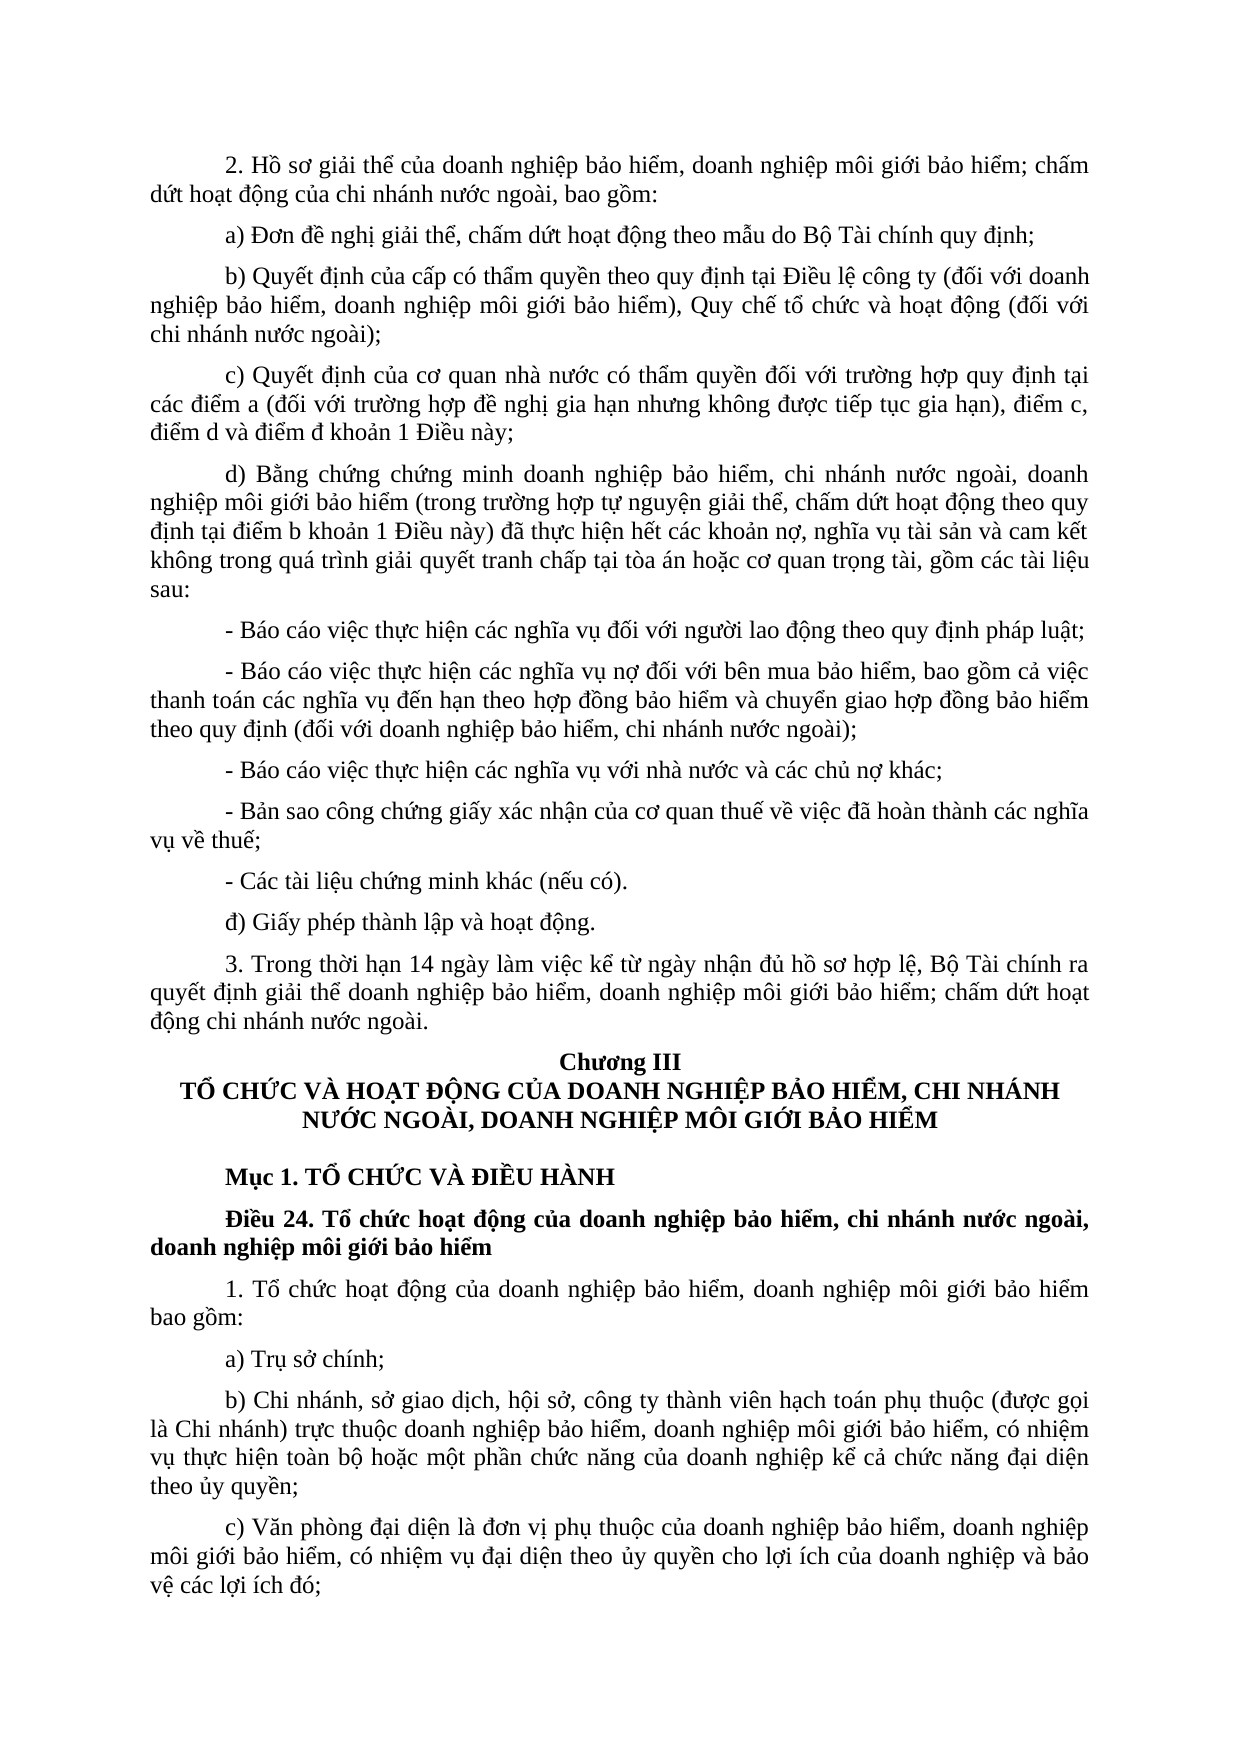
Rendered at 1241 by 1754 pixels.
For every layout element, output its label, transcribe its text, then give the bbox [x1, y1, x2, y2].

text 2. Hồ sơ giải thể của doanh nghiệp bảo hiểm, doanh nghiệp môi giới bảo hiểm; chấm dứt hoạt động của chi nhánh nước ngoài, bao gồm: [150, 150, 1090, 207]
text - Bản sao công chứng giấy xác nhận của cơ quan thuế về việc đã hoàn thành các nghĩa vụ về thuế; [150, 796, 1090, 854]
text - Báo cáo việc thực hiện các nghĩa vụ với nhà nước và các chủ nợ khác; [150, 755, 1090, 784]
text TỔ CHỨC VÀ HOẠT ĐỘNG CỦA DOANH NGHIỆP BẢO HIỂM, CHI NHÁNH NƯỚC NGOÀI, DOANH NGHIỆP MÔI GIỚI BẢO HIỂM [150, 1076, 1090, 1134]
text b) Quyết định của cấp có thẩm quyền theo quy định tại Điều lệ công ty (đối với doanh nghiệp bảo hiểm, doanh nghiệp môi giới bảo hiểm), Quy chế tổ chức và hoạt động (đối với chi nhánh nước ngoài); [150, 261, 1090, 347]
text - Báo cáo việc thực hiện các nghĩa vụ đối với người lao động theo quy định pháp luật; [150, 615, 1090, 644]
text d) Bằng chứng chứng minh doanh nghiệp bảo hiểm, chi nhánh nước ngoài, doanh nghiệp môi giới bảo hiểm (trong trường hợp tự nguyện giải thể, chấm dứt hoạt động theo quy định tại điểm b khoản 1 Điều này) đã thực hiện hết các khoản nợ, nghĩa vụ tài sản và cam kết không trong quá trình giải quyết tranh chấp tại tòa án hoặc cơ quan trọng tài, gồm các tài liệu sau: [150, 459, 1090, 602]
text c) Quyết định của cơ quan nhà nước có thẩm quyền đối với trường hợp quy định tại các điểm a (đối với trường hợp đề nghị gia hạn nhưng không được tiếp tục gia hạn), điểm c, điểm d và điểm đ khoản 1 Điều này; [150, 360, 1090, 446]
text Chương III [150, 1047, 1090, 1076]
text Mục 1. TỔ CHỨC VÀ ĐIỀU HÀNH [150, 1162, 1090, 1191]
text đ) Giấy phép thành lập và hoạt động. [150, 907, 1090, 936]
text a) Đơn đề nghị giải thể, chấm dứt hoạt động theo mẫu do Bộ Tài chính quy định; [150, 220, 1090, 249]
text c) Văn phòng đại diện là đơn vị phụ thuộc của doanh nghiệp bảo hiểm, doanh nghiệp môi giới bảo hiểm, có nhiệm vụ đại diện theo ủy quyền cho lợi ích của doanh nghiệp và bảo vệ các lợi ích đó; [150, 1512, 1090, 1599]
text b) Chi nhánh, sở giao dịch, hội sở, công ty thành viên hạch toán phụ thuộc (được gọi là Chi nhánh) trực thuộc doanh nghiệp bảo hiểm, doanh nghiệp môi giới bảo hiểm, có nhiệm vụ thực hiện toàn bộ hoặc một phần chức năng của doanh nghiệp kể cả chức năng đại diện theo ủy quyền; [150, 1385, 1090, 1500]
text 1. Tổ chức hoạt động của doanh nghiệp bảo hiểm, doanh nghiệp môi giới bảo hiểm bao gồm: [150, 1274, 1090, 1331]
text - Các tài liệu chứng minh khác (nếu có). [150, 866, 1090, 895]
text Điều 24. Tổ chức hoạt động của doanh nghiệp bảo hiểm, chi nhánh nước ngoài, doanh nghiệp môi giới bảo hiểm [150, 1204, 1090, 1261]
text - Báo cáo việc thực hiện các nghĩa vụ nợ đối với bên mua bảo hiểm, bao gồm cả việc thanh toán các nghĩa vụ đến hạn theo hợp đồng bảo hiểm và chuyển giao hợp đồng bảo hiểm theo quy định (đối với doanh nghiệp bảo hiểm, chi nhánh nước ngoài); [150, 656, 1090, 742]
text a) Trụ sở chính; [150, 1344, 1090, 1372]
text 3. Trong thời hạn 14 ngày làm việc kể từ ngày nhận đủ hồ sơ hợp lệ, Bộ Tài chính ra quyết định giải thể doanh nghiệp bảo hiểm, doanh nghiệp môi giới bảo hiểm; chấm dứt hoạt động chi nhánh nước ngoài. [150, 949, 1090, 1035]
